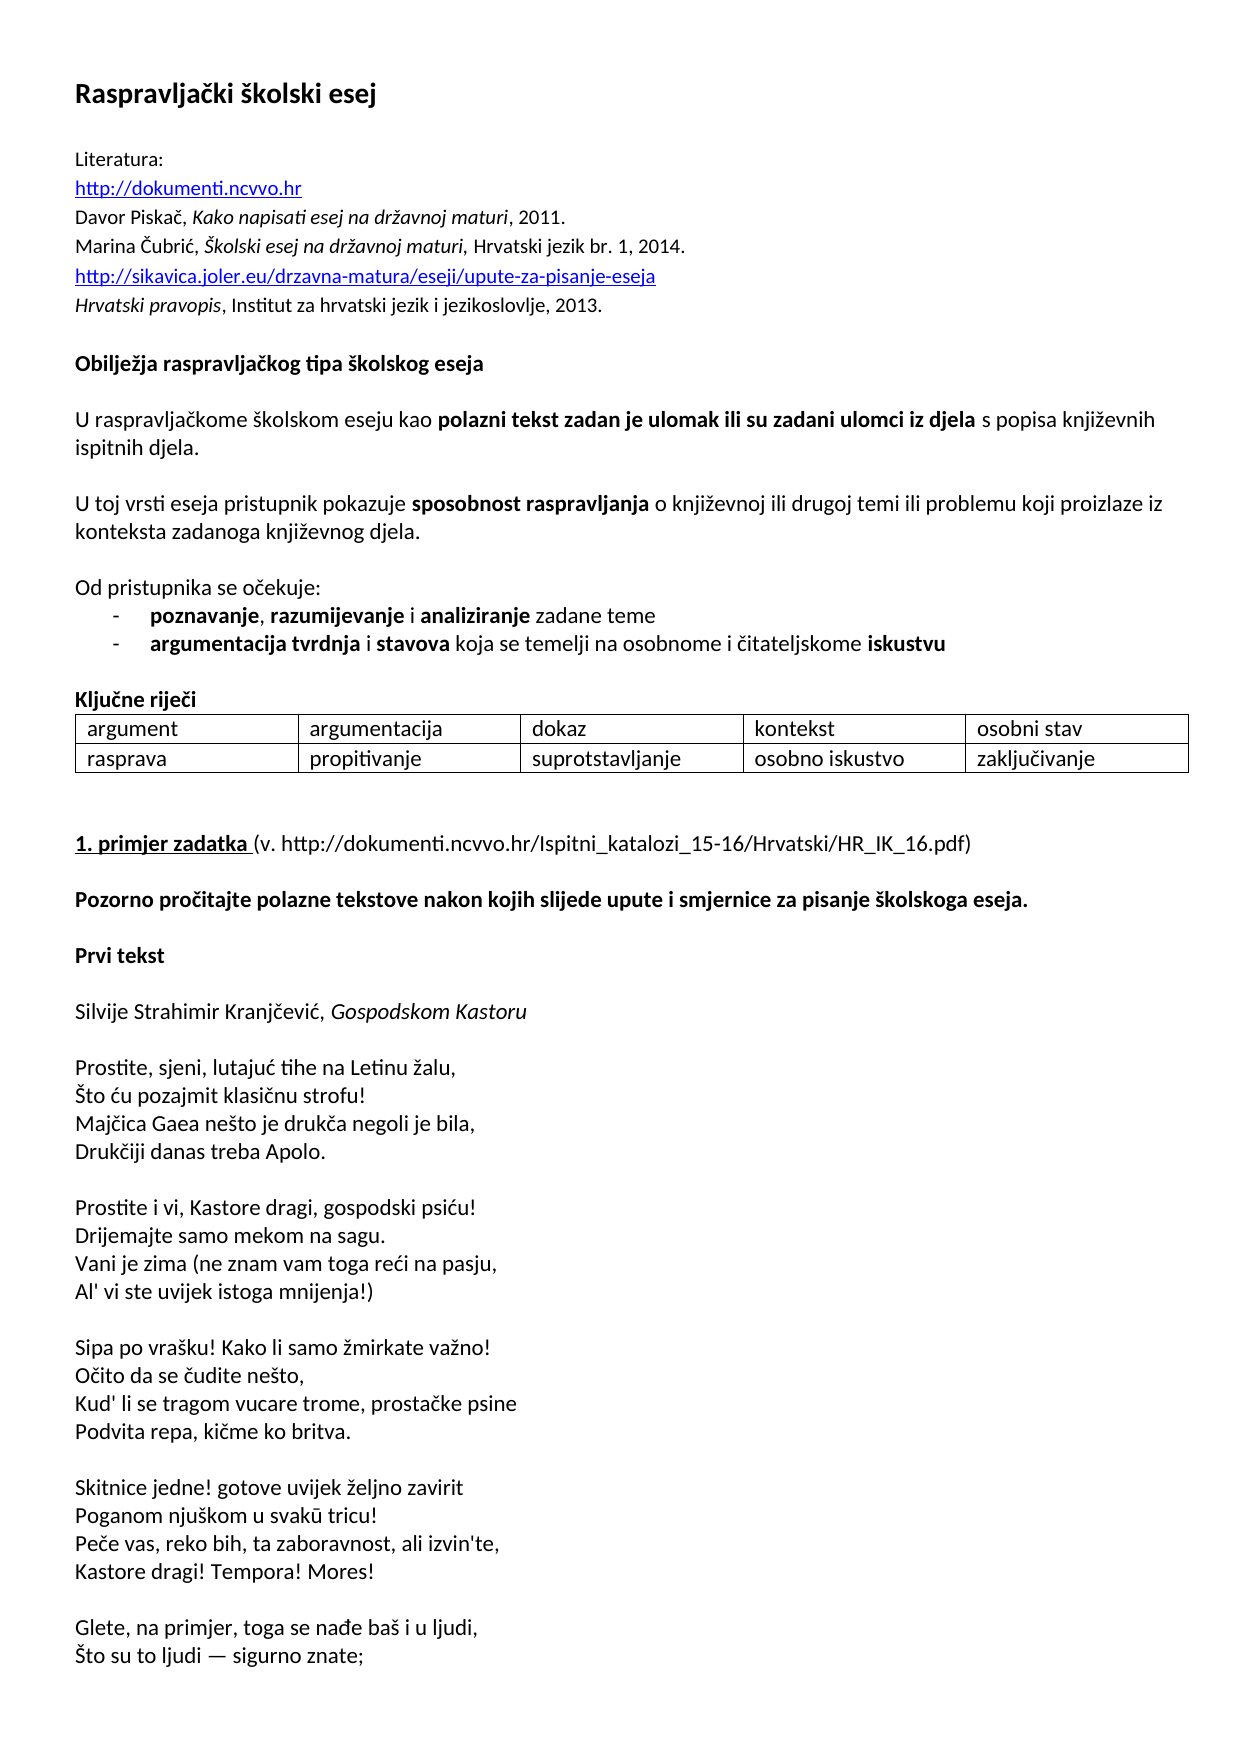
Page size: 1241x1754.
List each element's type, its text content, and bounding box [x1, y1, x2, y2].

text Od pristupnika se očekuje: [75, 573, 1165, 601]
table_cell suprotstavljanje [521, 744, 743, 772]
text 1. primjer zadatka (v. http://dokumenti.ncvvo.hr/Ispitni_katalozi_15-16/Hrvatski/HR_IK_16.pdf) [75, 829, 1165, 857]
text Prvi tekst [75, 941, 1165, 969]
text Literatura: [75, 146, 1165, 172]
text Davor Piskač, Kako napisati esej na državnoj maturi, 2011. [75, 204, 1165, 230]
text Marina Čubrić, Školski esej na državnoj maturi, Hrvatski jezik br. 1, 2014. [75, 234, 1165, 259]
table_header argument [76, 715, 298, 743]
text Silvije Strahimir Kranjčević, Gospodskom Kastoru [75, 997, 1165, 1025]
text http://sikavica.joler.eu/drzavna-matura/eseji/upute-za-pisanje-eseja [75, 263, 1165, 288]
table_header argumentacija [299, 715, 520, 743]
table_header kontekst [744, 715, 965, 743]
table_cell zaključivanje [966, 744, 1188, 772]
list argumentacija tvrdnja i stavova koja se temelji na osobnome i čitateljskome iskustvu [112, 629, 1165, 657]
text Hrvatski pravopis, Institut za hrvatski jezik i jezikoslovlje, 2013. [75, 292, 1165, 317]
text U raspravljačkome školskom eseju kao polazni tekst zadan je ulomak ili su zadani ulomci iz djela s popisa književnih ispitnih djela. [75, 405, 1165, 461]
table_cell rasprava [76, 744, 298, 772]
table_cell osobno iskustvo [744, 744, 965, 772]
text Ključne riječi [75, 686, 1165, 713]
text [75, 1053, 1165, 1669]
text U toj vrsti eseja pristupnik pokazuje sposobnost raspravljanja o književnoj ili drugoj temi ili problemu koji proizlaze iz konteksta zadanoga književnog djela. [75, 489, 1165, 545]
table_header dokaz [521, 715, 743, 743]
table_header osobni stav [966, 715, 1188, 743]
text http://dokumenti.ncvvo.hr [75, 175, 1165, 201]
text Pozorno pročitajte polazne tekstove nakon kojih slijede upute i smjernice za pisanje školskoga eseja. [75, 885, 1165, 913]
table_cell propitivanje [299, 744, 520, 772]
text Obilježja raspravljačkog tipa školskog eseja [75, 349, 1165, 377]
list poznavanje, razumijevanje i analiziranje zadane teme [112, 601, 1165, 629]
text Raspravljački školski esej [75, 75, 1165, 111]
